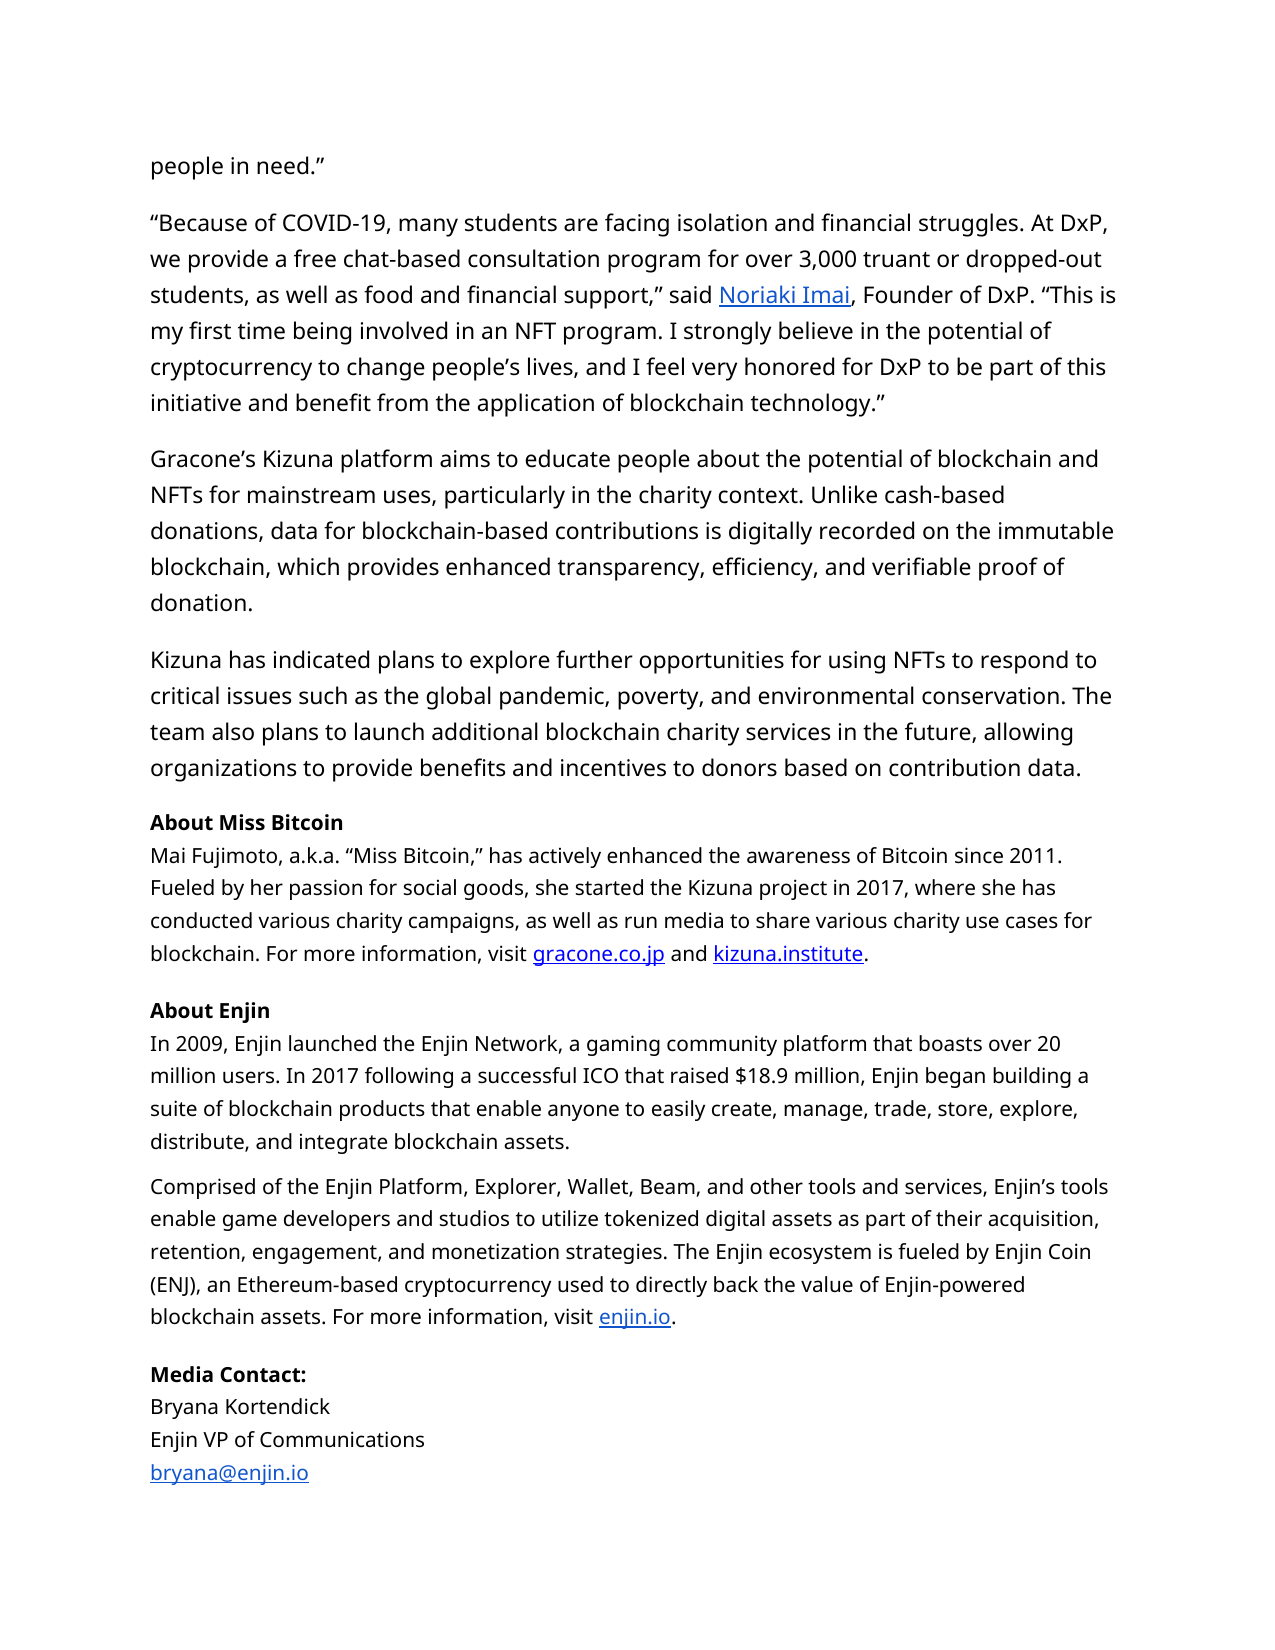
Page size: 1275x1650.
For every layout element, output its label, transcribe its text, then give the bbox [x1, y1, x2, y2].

text Kizuna has indicated plans to explore further opportunities for using NFTs to respond to critical issues such as the global pandemic, poverty, and environmental conservation. The team also plans to launch additional blockchain charity services in the future, allowing organizations to provide benefits and incentives to donors based on contribution data. [150, 644, 1125, 783]
text About Miss Bitcoin [150, 808, 1125, 837]
text Gracone’s Kizuna platform aims to educate people about the potential of blockchain and NFTs for mainstream uses, particularly in the charity context. Unlike cash-based donations, data for blockchain-based contributions is digitally recorded on the immutable blockchain, which provides enhanced transparency, efficiency, and verifiable proof of donation. [150, 443, 1125, 618]
text Mai Fujimoto, a.k.a. “Miss Bitcoin,” has actively enhanced the awareness of Bitcoin since 2011. Fueled by her passion for social goods, she started the Kizuna project in 2017, where she has conducted various charity campaigns, as well as run media to share various charity use cases for blockchain. For more information, visit gracone.co.jp and kizuna.institute. [150, 841, 1125, 967]
text Bryana Kortendick Enjin VP of Communications bryana@enjin.io [150, 1392, 1125, 1486]
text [150, 150, 1125, 181]
text Media Contact: [150, 1360, 1125, 1388]
text In 2009, Enjin launched the Enjin Network, a gaming community platform that boasts over 20 million users. In 2017 following a successful ICO that raised $18.9 million, Enjin began building a suite of blockchain products that enable anyone to easily create, manage, trade, store, explore, distribute, and integrate blockchain assets. [150, 1029, 1125, 1155]
text Comprised of the Enjin Platform, Explorer, Wallet, Beam, and other tools and services, Enjin’s tools enable game developers and studios to utilize tokenized digital assets as part of their acquisition, retention, engagement, and monetization strategies. The Enjin ecosystem is fueled by Enjin Coin (ENJ), an Ethereum-based cryptocurrency used to directly back the value of Enjin-powered blockchain assets. For more information, visit enjin.io. [150, 1172, 1125, 1331]
text “Because of COVID-19, many students are facing isolation and financial struggles. At DxP, we provide a free chat-based consultation program for over 3,000 truant or dropped-out students, as well as food and financial support,” said Noriaki Imai, Founder of DxP. “This is my first time being involved in an NFT program. I strongly believe in the potential of cryptocurrency to change people’s lives, and I feel very honored for DxP to be part of this initiative and benefit from the application of blockchain technology.” [150, 207, 1125, 418]
text About Enjin [150, 996, 1125, 1025]
